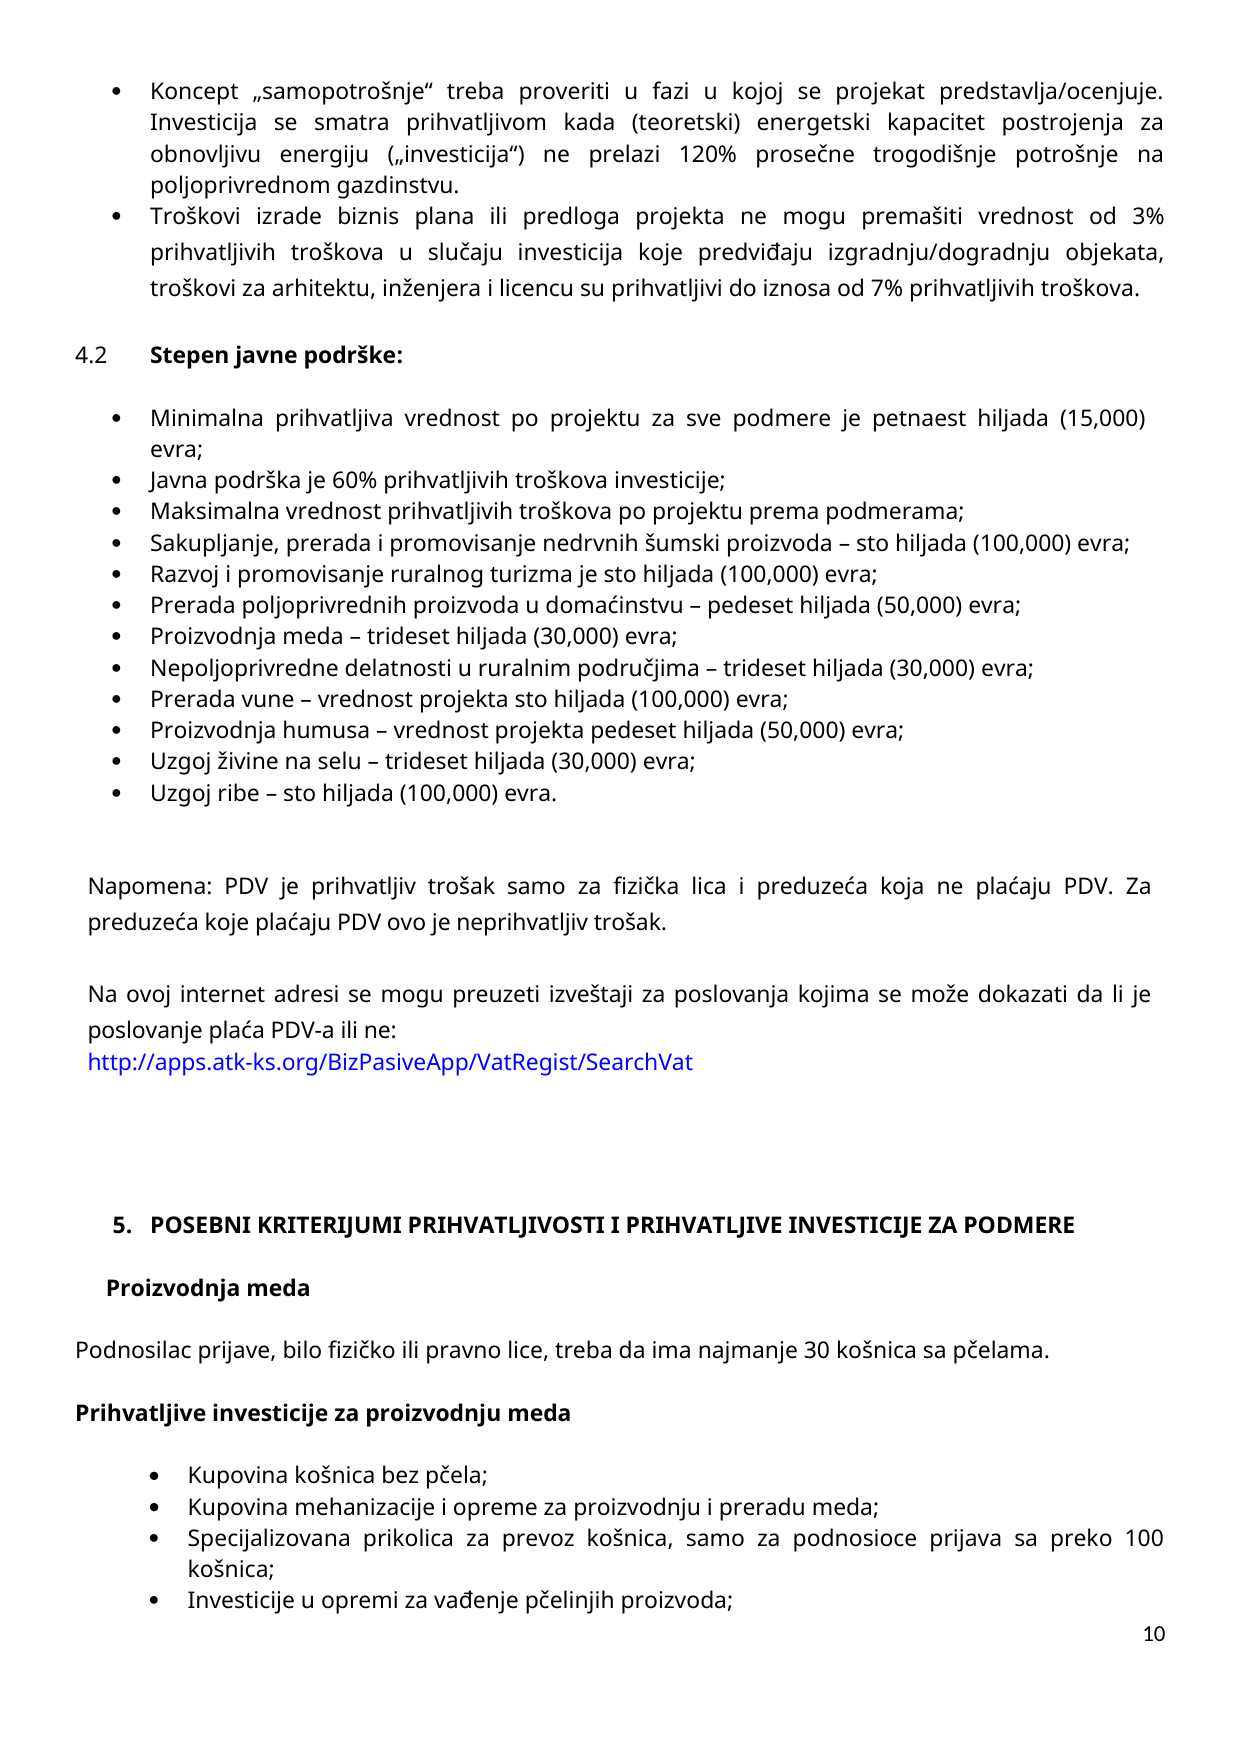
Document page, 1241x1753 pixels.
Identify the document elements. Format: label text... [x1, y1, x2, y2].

subtitle Proizvodnja meda [94, 1272, 1165, 1303]
list Prerada poljoprivrednih proizvoda u domaćinstvu – pedeset hiljada (50,000) evra; [112, 589, 1146, 620]
list Kupovina mehanizacije i opreme za proizvodnju i preradu meda; [150, 1491, 1165, 1522]
list Proizvodnja meda – trideset hiljada (30,000) evra; [112, 620, 1146, 652]
text http://apps.atk-ks.org/BizPasiveApp/VatRegist/SearchVat [87, 1050, 1153, 1075]
text Podnosilac prijave, bilo fizičko ili pravno lice, treba da ima najmanje 30 košnica sa pčelama. [75, 1334, 1146, 1366]
list Koncept „samopotrošnje“ treba proveriti u fazi u kojoj se projekat predstavlja/ocenjuje. Investicija se smatra prihvatljivom kada (teoretski) energetski kapacitet postrojenja za obnovljivu energiju („investicija“) ne prelazi 120% prosečne trogodišnje potrošnje na poljoprivrednom gazdinstvu. [112, 75, 1165, 200]
list Uzgoj ribe – sto hiljada (100,000) evra. [112, 777, 1146, 808]
subtitle POSEBNI KRITERIJUMI PRIHVATLJIVOSTI I PRIHVATLJIVE INVESTICIJE ZA PODMERE [112, 1209, 1165, 1241]
list Razvoj i promovisanje ruralnog turizma je sto hiljada (100,000) evra; [112, 558, 1146, 589]
list Prerada vune – vrednost projekta sto hiljada (100,000) evra; [112, 683, 1146, 714]
list Proizvodnja humusa – vrednost projekta pedeset hiljada (50,000) evra; [112, 714, 1146, 745]
subtitle Stepen javne podrške: [75, 339, 1146, 370]
list Javna podrška je 60% prihvatljivih troškova investicije; [112, 464, 1146, 495]
list Uzgoj živine na selu – trideset hiljada (30,000) evra; [112, 745, 1146, 777]
list Minimalna prihvatljiva vrednost po projektu za sve podmere je petnaest hiljada (15,000) evra; [112, 402, 1146, 464]
list Sakupljanje, prerada i promovisanje nedrvnih šumski proizvoda – sto hiljada (100,000) evra; [112, 527, 1146, 558]
list Troškovi izrade biznis plana ili predloga projekta ne mogu premašiti vrednost od 3% prihvatljivih troškova u slučaju investicija koje predviđaju izgradnju/dogradnju objekata, troškovi za arhitektu, inženjera i licencu su prihvatljivi do iznosa od 7% prihvatljivih troškova. [112, 200, 1165, 303]
text Na ovoj internet adresi se mogu preuzeti izveštaji za poslovanja kojima se može dokazati da li je poslovanje plaća PDV-a ili ne: [87, 978, 1153, 1045]
list Investicije u opremi za vađenje pčelinjih proizvoda; [150, 1584, 1165, 1616]
list Kupovina košnica bez pčela; [150, 1459, 1165, 1491]
text Prihvatljive investicije za proizvodnju meda [75, 1397, 1165, 1428]
list Nepoljoprivredne delatnosti u ruralnim područjima – trideset hiljada (30,000) evra; [112, 652, 1146, 683]
list Maksimalna vrednost prihvatljivih troškova po projektu prema podmerama; [112, 495, 1146, 527]
list Specijalizovana prikolica za prevoz košnica, samo za podnosioce prijava sa preko 100 košnica; [150, 1522, 1165, 1584]
text Napomena: PDV je prihvatljiv trošak samo za fizička lica i preduzeća koja ne plaćaju PDV. Za preduzeća koje plaćaju PDV ovo je neprihvatljiv trošak. [87, 870, 1153, 937]
